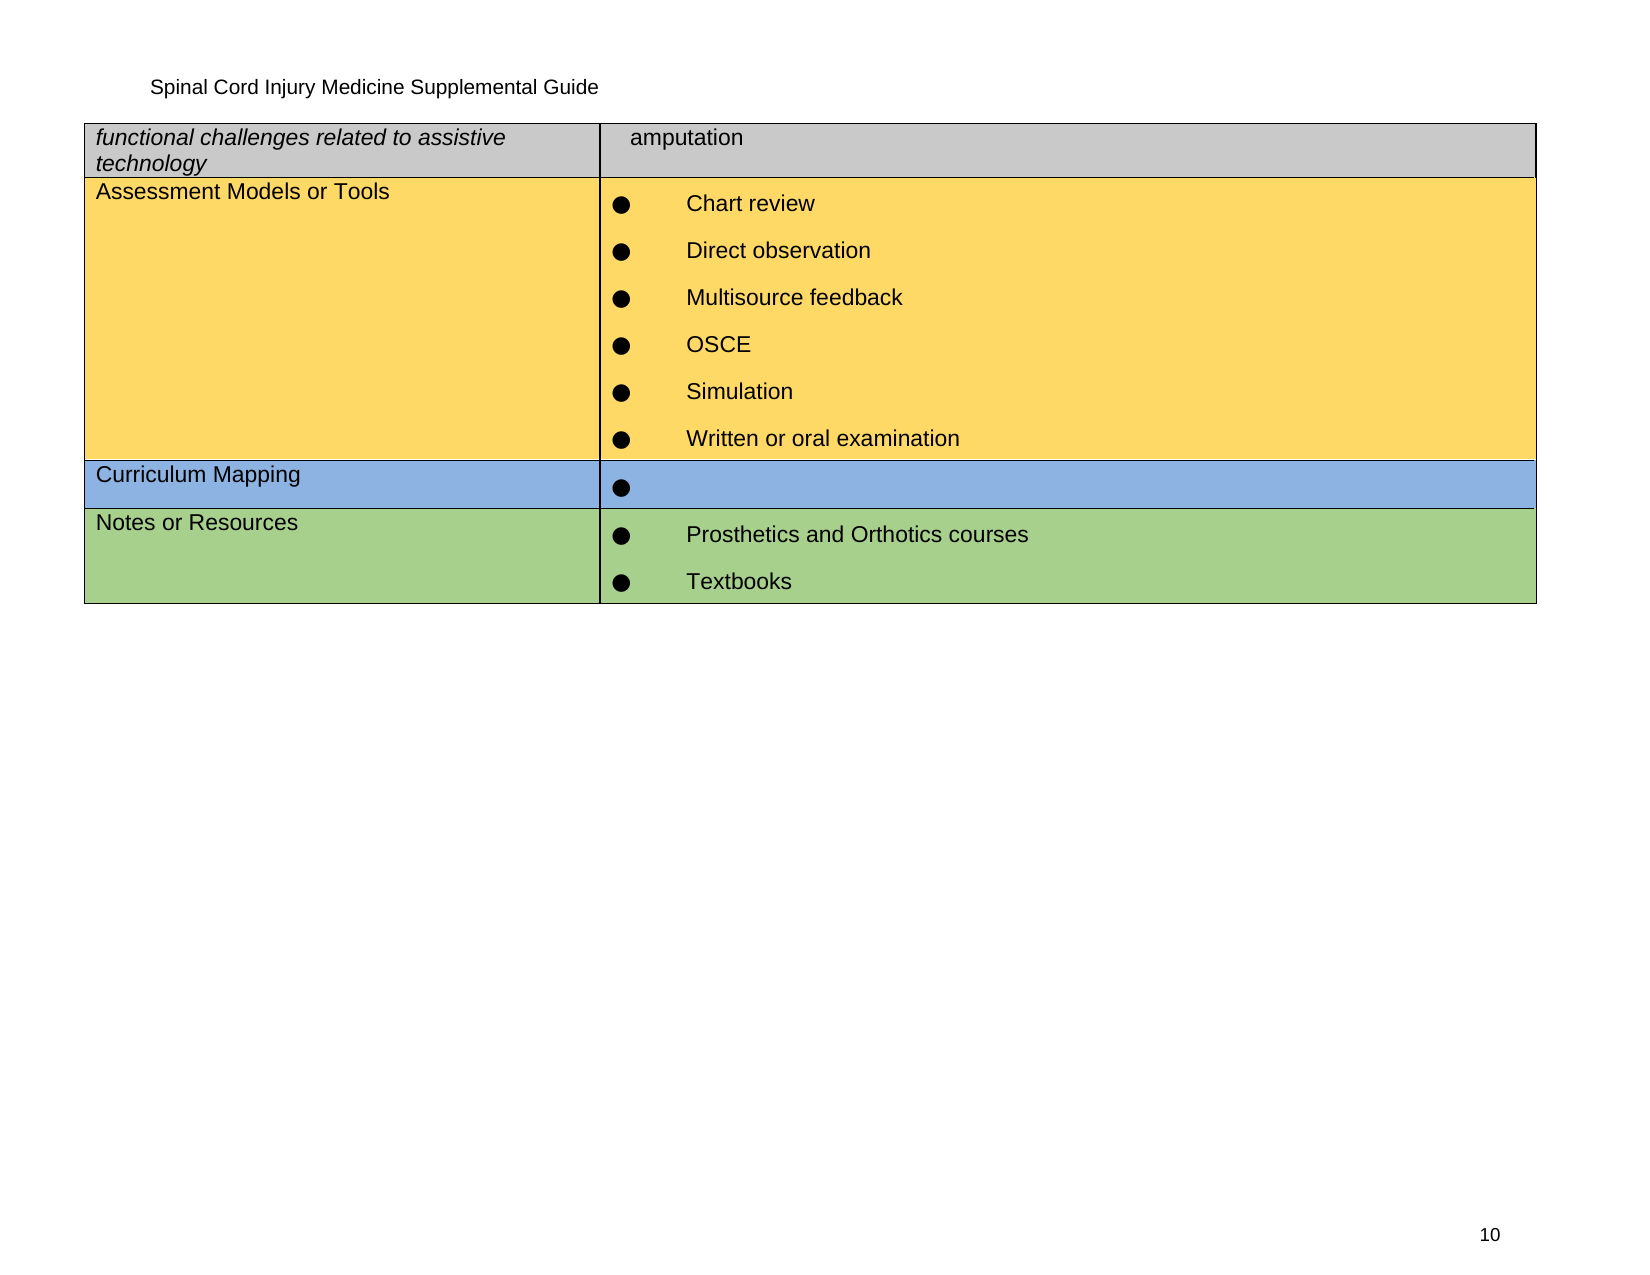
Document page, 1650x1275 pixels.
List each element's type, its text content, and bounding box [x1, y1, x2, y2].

table_cell Notes or Resources [85, 509, 599, 603]
table_cell Prosthetics and Orthotics courses Textbooks [601, 508, 1536, 603]
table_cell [601, 124, 1535, 177]
table_cell [601, 460, 1536, 508]
table_cell Chart review Direct observation Multisource feedback OSCE Simulation Written or oral examination [601, 177, 1536, 459]
table_cell Curriculum Mapping [85, 461, 599, 508]
table_cell Assessment Models or Tools [85, 178, 599, 459]
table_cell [85, 124, 599, 177]
